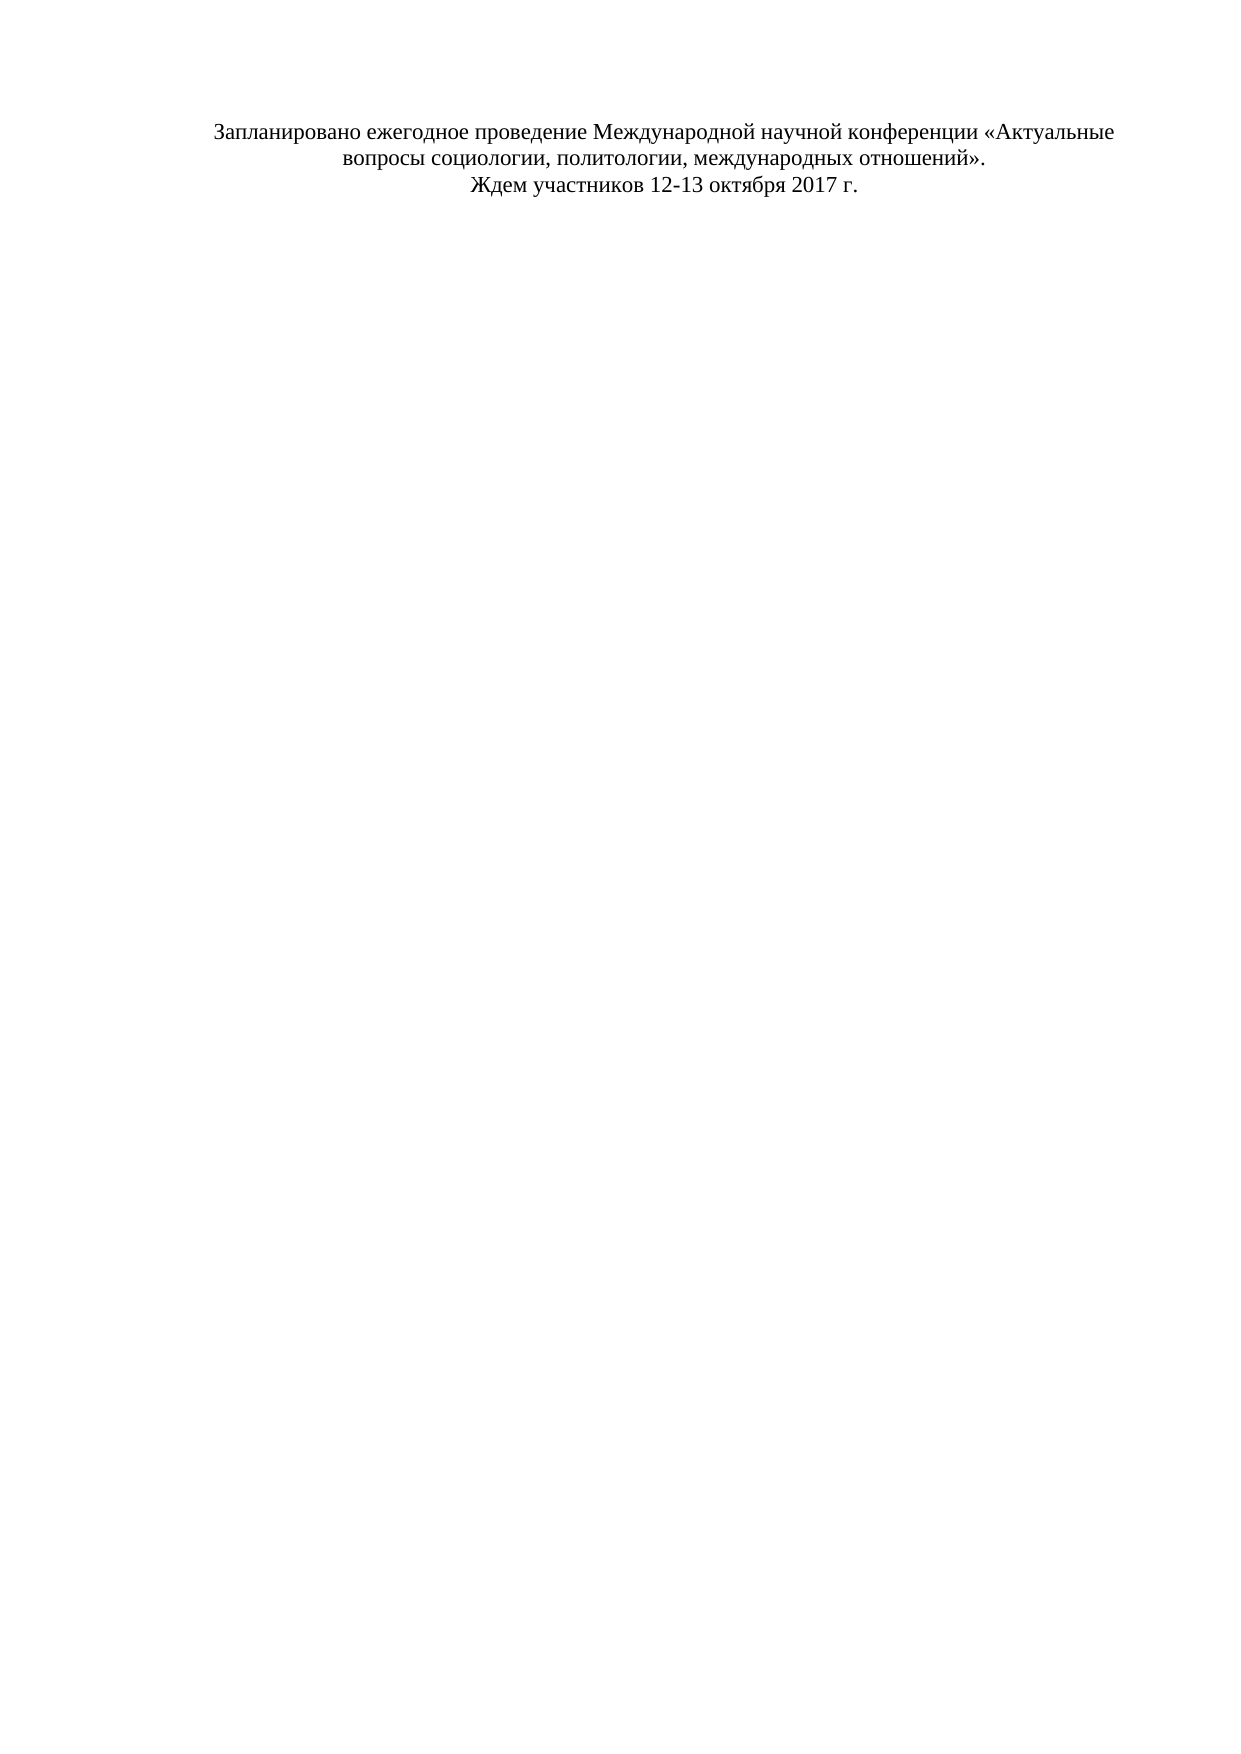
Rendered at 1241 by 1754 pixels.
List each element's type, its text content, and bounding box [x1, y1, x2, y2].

text Запланировано ежегодное проведение Международной научной конференции «Актуальные вопросы социологии, политологии, международных отношений». [177, 118, 1152, 171]
text Ждем участников 12-13 октября 2017 г. [177, 171, 1152, 197]
